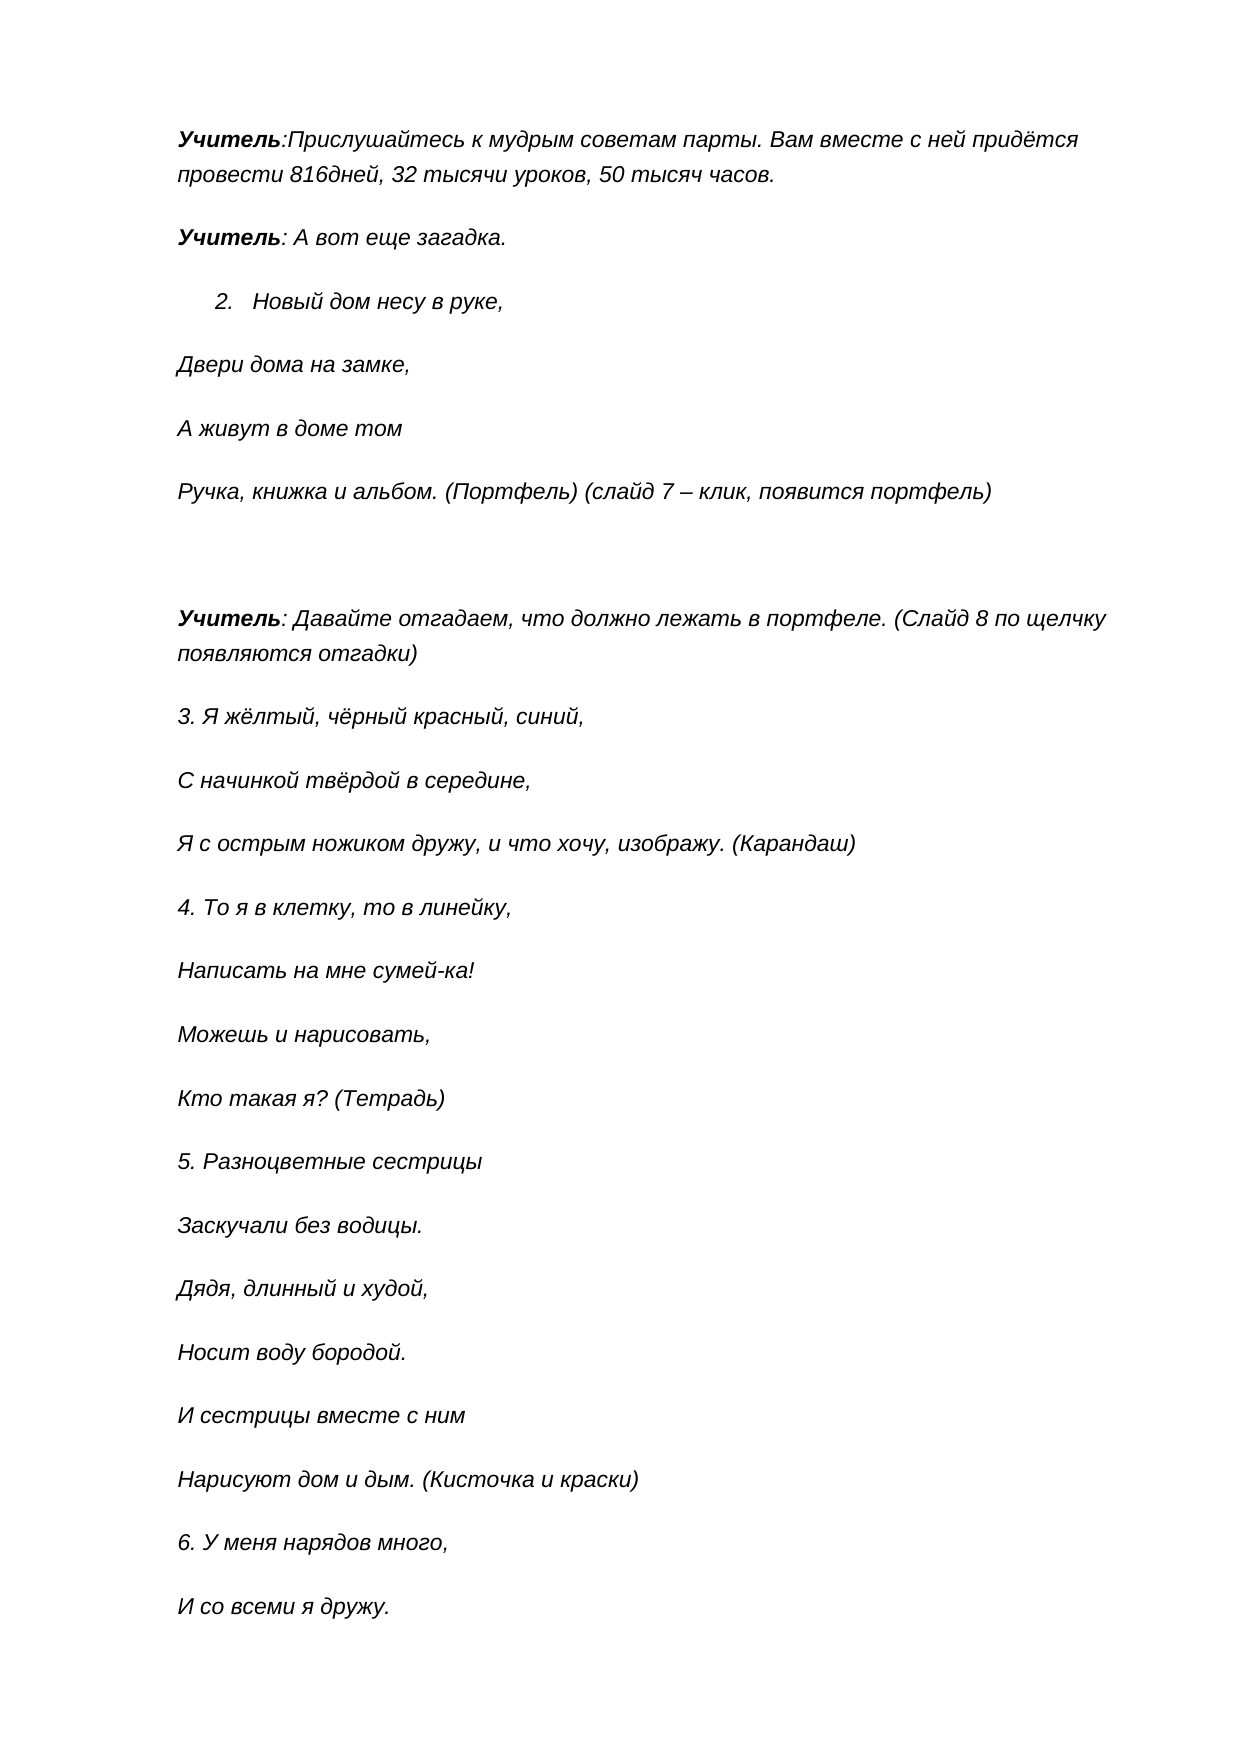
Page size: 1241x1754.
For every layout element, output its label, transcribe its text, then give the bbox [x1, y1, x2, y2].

text 5. Разноцветные сестрицы [177, 1140, 1152, 1174]
text 4. То я в клетку, то в линейку, [177, 886, 1152, 920]
text Кто такая я? (Тетрадь) [177, 1076, 1152, 1111]
text 6. У меня нарядов много, [177, 1521, 1152, 1556]
text Дядя, длинный и худой, [177, 1267, 1152, 1301]
text Я с острым ножиком дружу, и что хочу, изображу. (Карандаш) [177, 822, 1152, 857]
text И со всеми я дружу. [177, 1585, 1152, 1619]
text Заскучали без водицы. [177, 1203, 1152, 1238]
text Написать на мне сумей-ка! [177, 949, 1152, 984]
text Нарисуют дом и дым. (Кисточка и краски) [177, 1458, 1152, 1492]
text С начинкой твёрдой в середине, [177, 759, 1152, 793]
text Можешь и нарисовать, [177, 1013, 1152, 1047]
text 3. Я жёлтый, чёрный красный, синий, [177, 695, 1152, 729]
text Ручка, книжка и альбом. (Портфель) (слайд 7 – клик, появится портфель) [177, 470, 1152, 504]
text Двери дома на замке, [177, 343, 1152, 377]
text Учитель:Прислушайтесь к мудрым советам парты. Вам вместе с ней придётся провести 816дней, 32 тысячи уроков, 50 тысяч часов. [177, 118, 1152, 187]
text Учитель: А вот еще загадка. [177, 216, 1152, 250]
list Новый дом несу в руке, [215, 279, 1152, 314]
text Учитель: Давайте отгадаем, что должно лежать в портфеле. (Слайд 8 по щелчку появляются отгадки) [177, 597, 1152, 666]
text А живут в доме том [177, 407, 1152, 441]
text Носит воду бородой. [177, 1331, 1152, 1365]
text И сестрицы вместе с ним [177, 1394, 1152, 1428]
